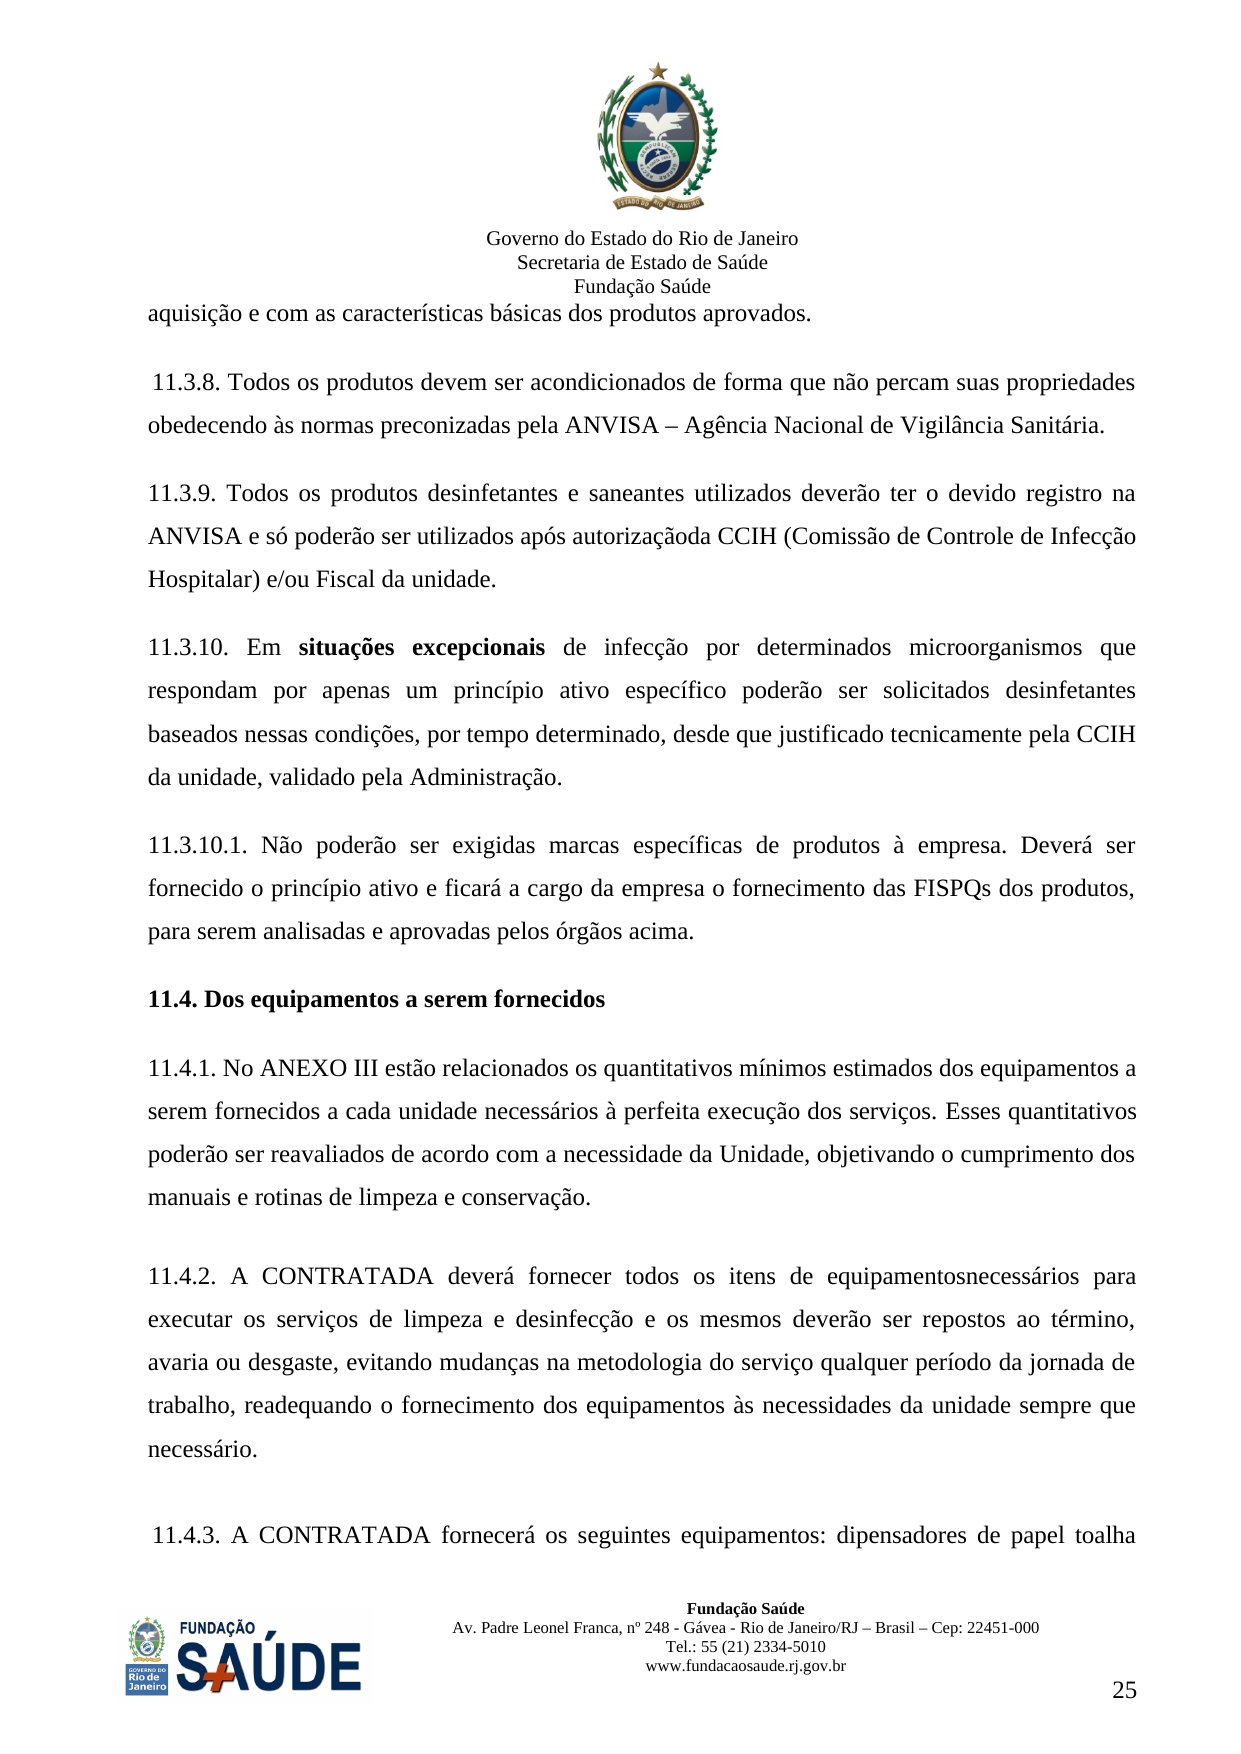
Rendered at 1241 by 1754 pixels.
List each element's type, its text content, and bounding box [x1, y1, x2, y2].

text 11.4. Dos equipamentos a serem fornecidos [148, 984, 1137, 1013]
text 11.4.1. No ANEXO III estão relacionados os quantitativos mínimos estimados dos equipamentos a serem fornecidos a cada unidade necessários à perfeita execução dos serviços. Esses quantitativos poderão ser reavaliados de acordo com a necessidade da Unidade, objetivando o cumprimento dos manuais e rotinas de limpeza e conservação. [148, 1053, 1137, 1211]
picture [117, 1609, 375, 1705]
picture [582, 58, 738, 212]
text 11.4.2. A CONTRATADA deverá fornecer todos os itens de equipamentosnecessários para executar os serviços de limpeza e desinfecção e os mesmos deverão ser repostos ao término, avaria ou desgaste, evitando mudanças na metodologia do serviço qualquer período da jornada de trabalho, readequando o fornecimento dos equipamentos às necessidades da unidade sempre que necessário. [148, 1261, 1137, 1462]
text 11.3.8. Todos os produtos devem ser acondicionados de forma que não percam suas propriedades obedecendo às normas preconizadas pela ANVISA – Agência Nacional de Vigilância Sanitária. [148, 367, 1137, 438]
text 11.3.9. Todos os produtos desinfetantes e saneantes utilizados deverão ter o devido registro na ANVISA e só poderão ser utilizados após autorizaçãoda CCIH (Comissão de Controle de Infecção Hospitalar) e/ou Fiscal da unidade. [148, 478, 1137, 593]
text 11.3.10.1. Não poderão ser exigidas marcas específicas de produtos à empresa. Deverá ser fornecido o princípio ativo e ficará a cargo da empresa o fornecimento das FISPQs dos produtos, para serem analisadas e aprovadas pelos órgãos acima. [148, 830, 1137, 945]
text 11.3.10. Em situações excepcionais de infecção por determinados microorganismos que respondam por apenas um princípio ativo específico poderão ser solicitados desinfetantes baseados nessas condições, por tempo determinado, desde que justificado tecnicamente pela CCIH da unidade, validado pela Administração. [148, 632, 1137, 791]
